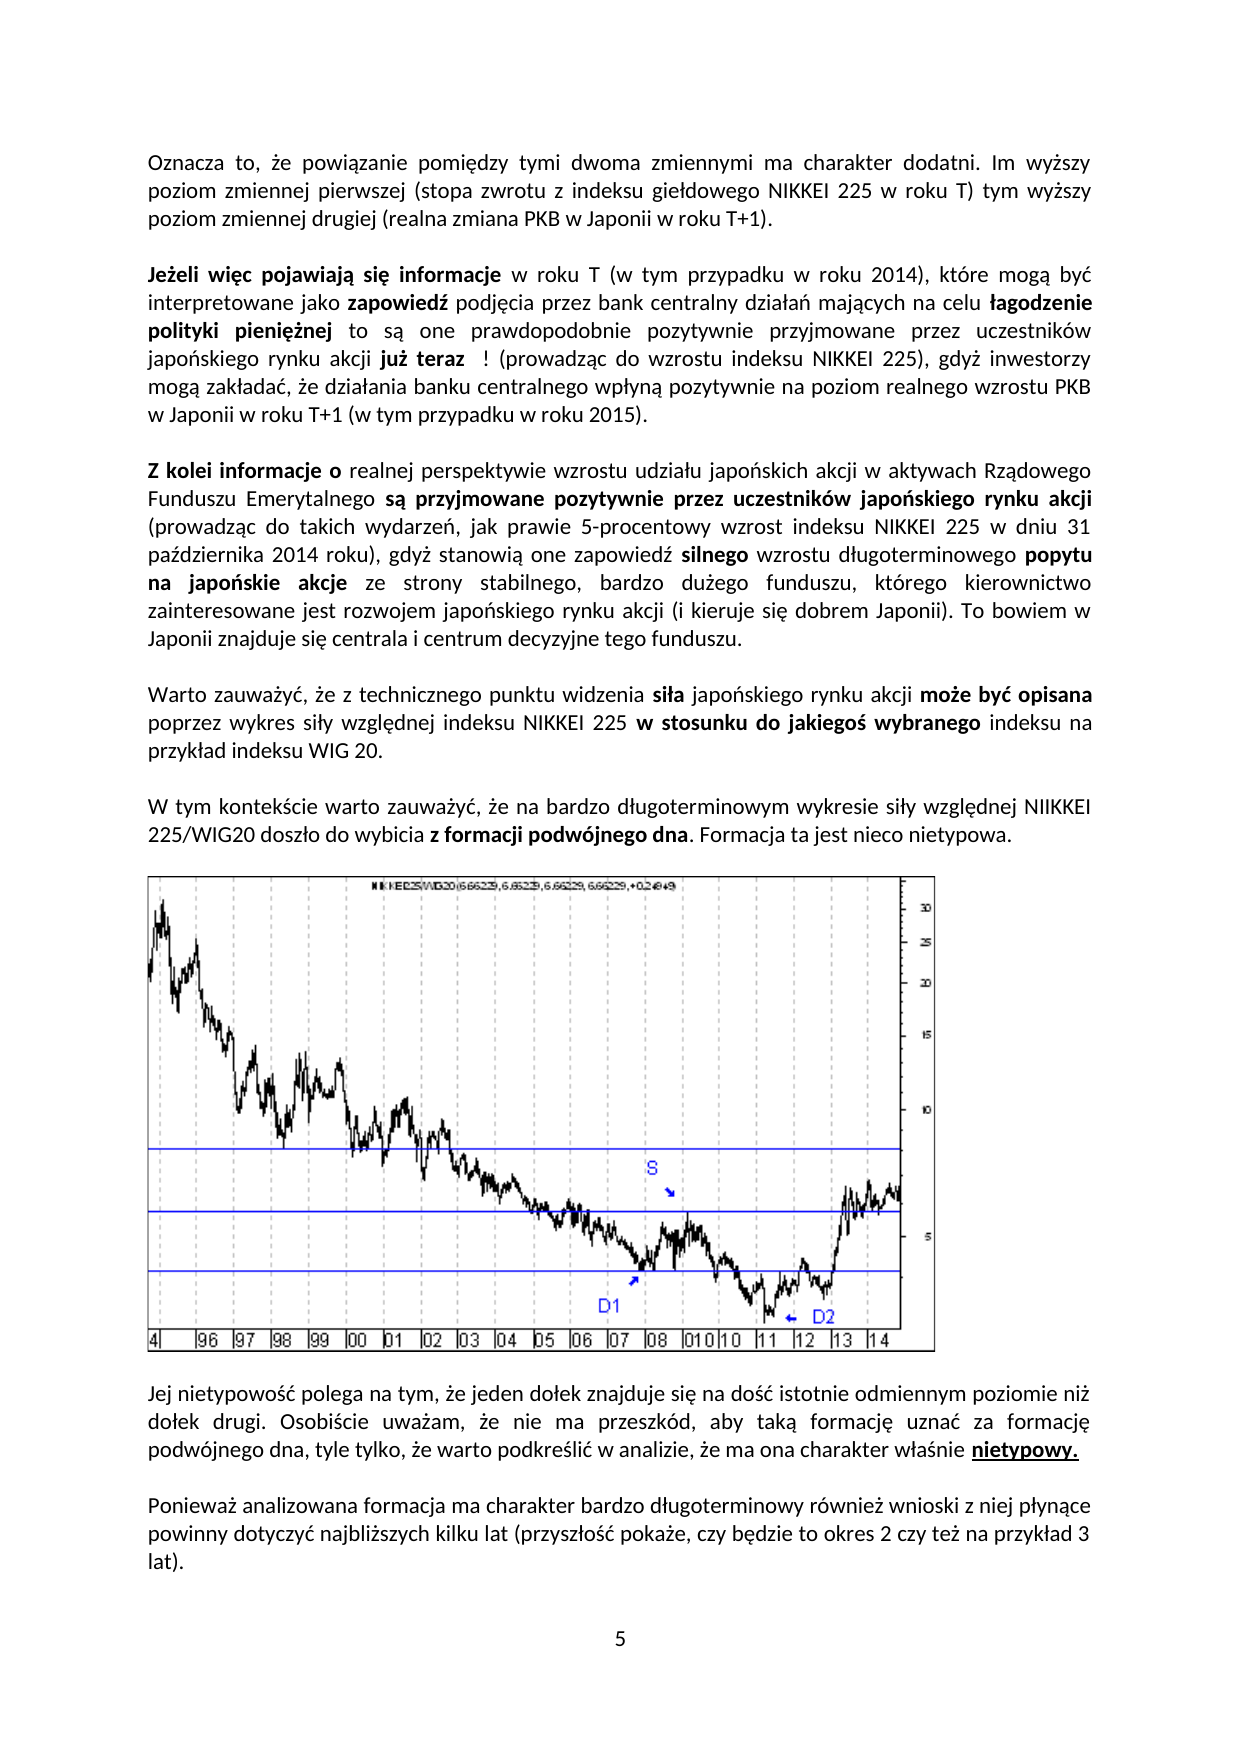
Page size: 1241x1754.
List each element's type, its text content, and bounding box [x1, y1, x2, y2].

text Jej nietypowość polega na tym, że jeden dołek znajduje się na dość istotnie odmiennym poziomie niż dołek drugi. Osobiście uważam, że nie ma przeszkód, aby taką formację uznać za formację podwójnego dna, tyle tylko, że warto podkreślić w analizie, że ma ona charakter właśnie nietypowy. [148, 1379, 1092, 1463]
text Ponieważ analizowana formacja ma charakter bardzo długoterminowy również wnioski z niej płynące powinny dotyczyć najbliższych kilku lat (przyszłość pokaże, czy będzie to okres 2 czy też na przykład 3 lat). [148, 1491, 1092, 1575]
text Oznacza to, że powiązanie pomiędzy tymi dwoma zmiennymi ma charakter dodatni. Im wyższy poziom zmiennej pierwszej (stopa zwrotu z indeksu giełdowego NIKKEI 225 w roku T) tym wyższy poziom zmiennej drugiej (realna zmiana PKB w Japonii w roku T+1). [148, 148, 1092, 232]
text Z kolei informacje o realnej perspektywie wzrostu udziału japońskich akcji w aktywach Rządowego Funduszu Emerytalnego są przyjmowane pozytywnie przez uczestników japońskiego rynku akcji (prowadząc do takich wydarzeń, jak prawie 5-procentowy wzrost indeksu NIKKEI 225 w dniu 31 października 2014 roku), gdyż stanowią one zapowiedź silnego wzrostu długoterminowego popytu na japońskie akcje ze strony stabilnego, bardzo dużego funduszu, którego kierownictwo zainteresowane jest rozwojem japońskiego rynku akcji (i kieruje się dobrem Japonii). To bowiem w Japonii znajduje się centrala i centrum decyzyjne tego funduszu. [148, 456, 1092, 652]
text Jeżeli więc pojawiają się informacje w roku T (w tym przypadku w roku 2014), które mogą być interpretowane jako zapowiedź podjęcia przez bank centralny działań mających na celu łagodzenie polityki pieniężnej to są one prawdopodobnie pozytywnie przyjmowane przez uczestników japońskiego rynku akcji już teraz ! (prowadząc do wzrostu indeksu NIKKEI 225), gdyż inwestorzy mogą zakładać, że działania banku centralnego wpłyną pozytywnie na poziom realnego wzrostu PKB w Japonii w roku T+1 (w tym przypadku w roku 2015). [148, 260, 1092, 428]
text Warto zauważyć, że z technicznego punktu widzenia siła japońskiego rynku akcji może być opisana poprzez wykres siły względnej indeksu NIKKEI 225 w stosunku do jakiegoś wybranego indeksu na przykład indeksu WIG 20. [148, 680, 1092, 764]
picture [147, 876, 936, 1352]
text W tym kontekście warto zauważyć, że na bardzo długoterminowym wykresie siły względnej NIIKKEI 225/WIG20 doszło do wybicia z formacji podwójnego dna. Formacja ta jest nieco nietypowa. [148, 792, 1092, 848]
